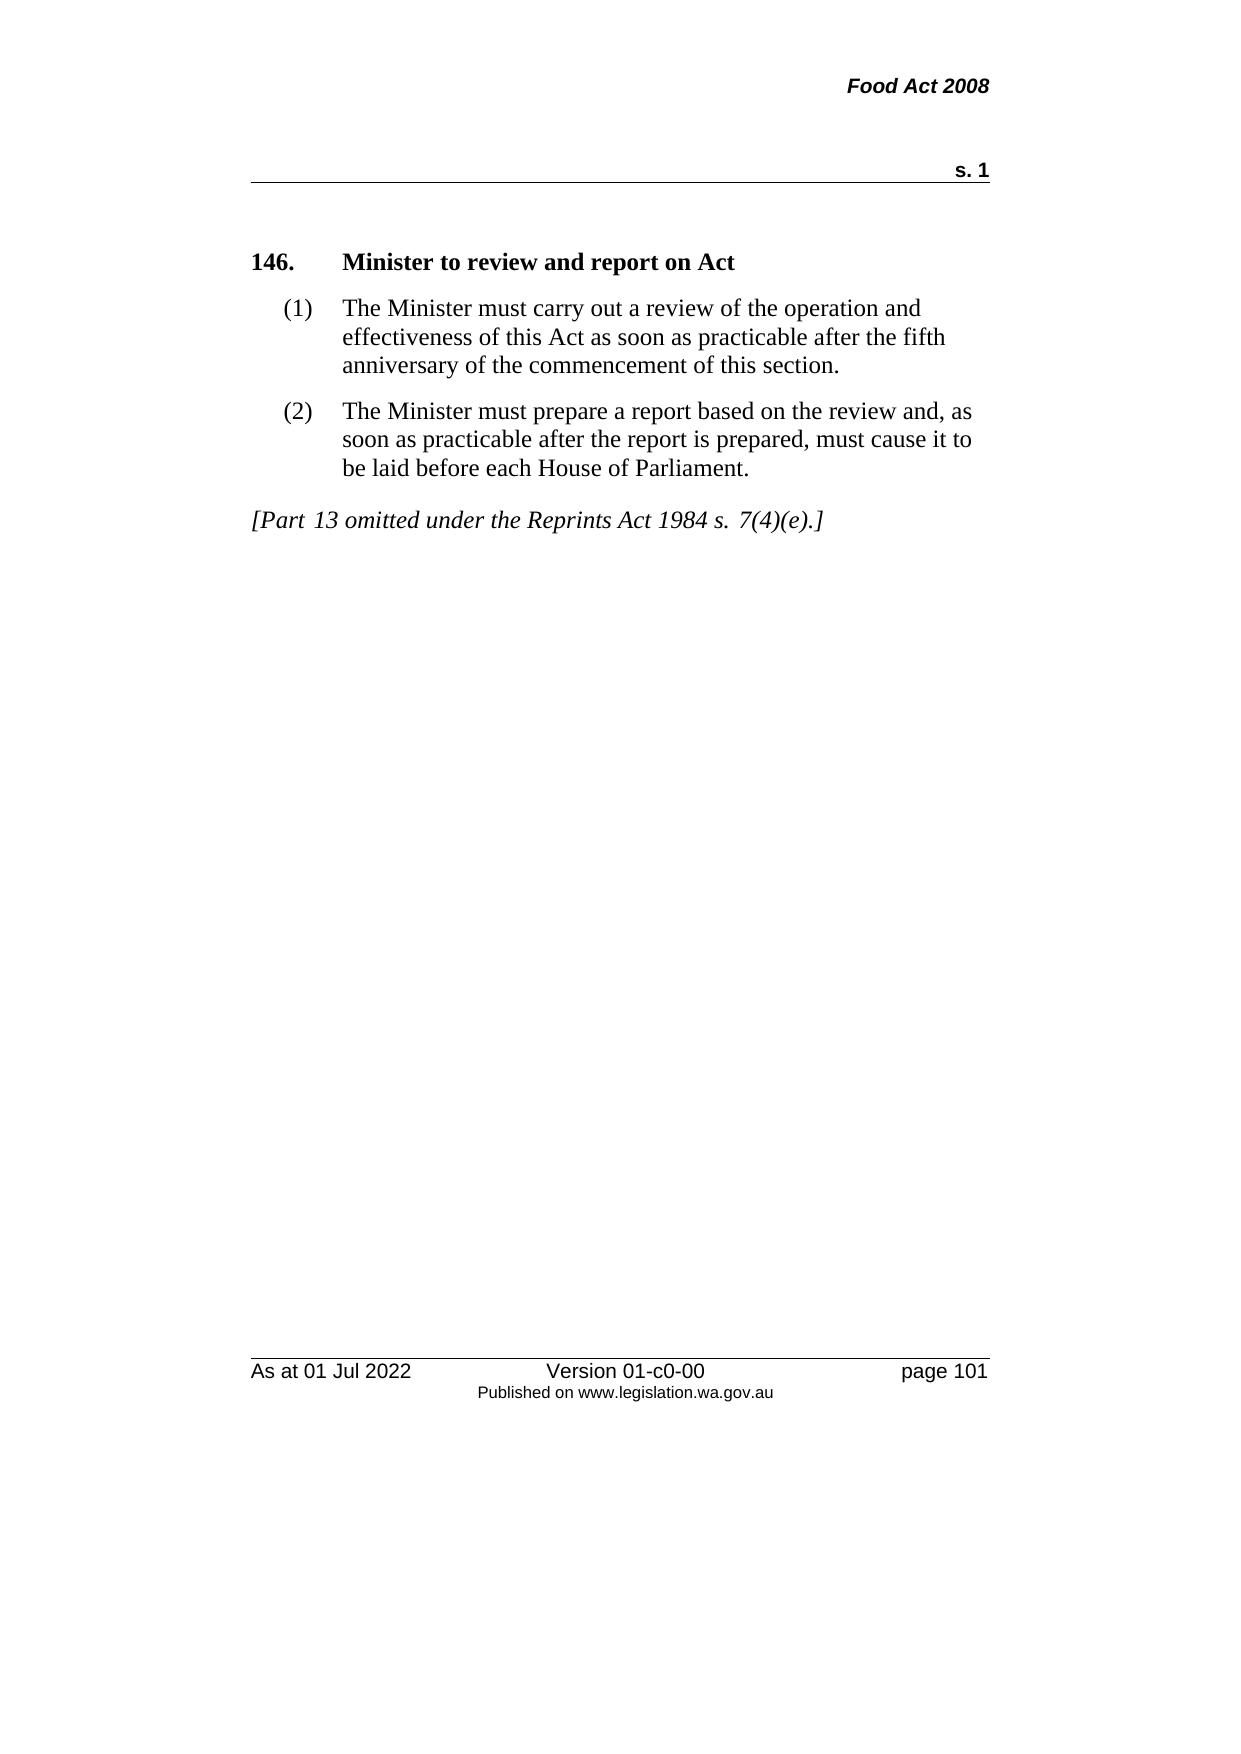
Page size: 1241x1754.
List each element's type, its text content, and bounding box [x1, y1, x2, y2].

text (1) The Minister must carry out a review of the operation and effectiveness of this Act as soon as practicable after the fifth anniversary of the commencement of this section. [251, 293, 990, 379]
subtitle 146. Minister to review and report on Act [251, 247, 990, 276]
text [Part 13 omitted under the Reprints Act 1984 s. 7(4)(e).] [251, 505, 990, 534]
text (2) The Minister must prepare a report based on the review and, as soon as practicable after the report is prepared, must cause it to be laid before each House of Parliament. [251, 396, 990, 482]
